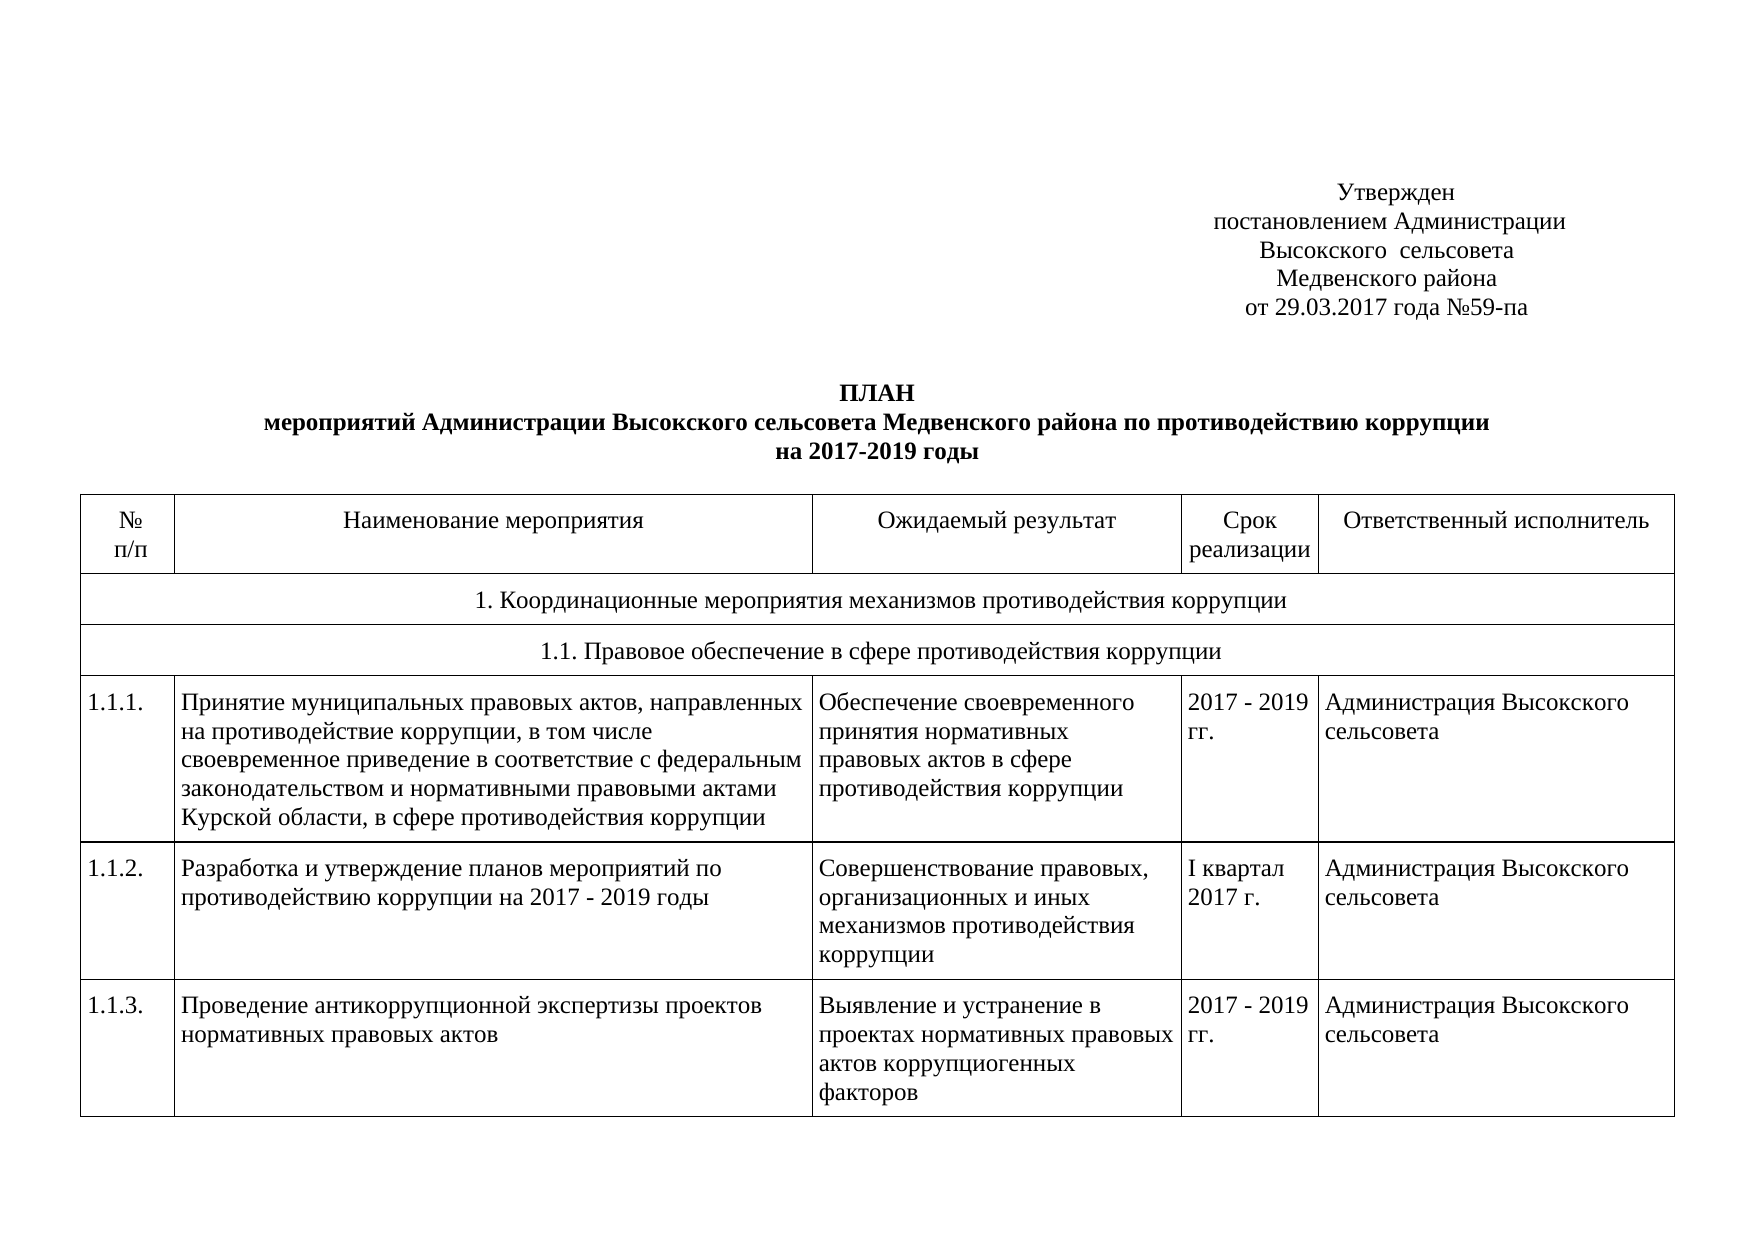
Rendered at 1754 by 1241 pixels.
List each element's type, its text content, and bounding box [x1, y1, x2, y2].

table_cell 1.1. Правовое обеспечение в сфере противодействия коррупции [81, 625, 1674, 675]
table_header Наименование мероприятия [175, 495, 812, 573]
table_cell 2017 - 2019 гг. [1182, 676, 1318, 841]
table_cell Принятие муниципальных правовых актов, направленных на противодействие коррупции, в том числе своевременное приведение в соответствие с федеральным законодательством и нормативными правовыми актами Курской области, в сфере противодействия коррупции [175, 676, 812, 841]
table_cell Выявление и устранение в проектах нормативных правовых актов коррупциогенных факторов [813, 980, 1181, 1116]
table_header Ответственный исполнитель [1319, 495, 1674, 573]
table_cell 1.1.1. [81, 676, 174, 841]
table_cell 1. Координационные мероприятия механизмов противодействия коррупции [81, 574, 1674, 624]
table_cell 1.1.2. [81, 843, 174, 979]
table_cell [1319, 980, 1674, 1116]
table_cell Совершенствование правовых, организационных и иных механизмов противодействия коррупции [813, 843, 1181, 979]
text постановлением Администрации [1137, 206, 1636, 235]
table_cell 1.1.3. [81, 980, 174, 1116]
text Утвержден [118, 177, 1636, 206]
table_cell I квартал 2017 г. [1182, 843, 1318, 979]
table_cell Проведение антикоррупционной экспертизы проектов нормативных правовых актов [175, 980, 812, 1116]
table_cell Администрация Высокского сельсовета [1319, 843, 1674, 979]
table_cell Обеспечение своевременного принятия нормативных правовых актов в сфере противодействия коррупции [813, 676, 1181, 841]
table_cell Разработка и утверждение планов мероприятий по противодействию коррупции на 2017 - 2019 годы [175, 843, 812, 979]
table_header Срок реализации [1182, 495, 1318, 573]
text Медвенского района [1137, 263, 1636, 292]
table_cell 2017 - 2019 гг. [1182, 980, 1318, 1116]
table_cell Администрация Высокского сельсовета [1319, 676, 1674, 841]
table_header Ожидаемый результат [813, 495, 1181, 573]
table_header № п/п [81, 495, 174, 573]
text на 2017-2019 годы [118, 436, 1636, 465]
text Высокского сельсовета [1137, 235, 1636, 263]
text от 29.03.2017 года №59-па [1137, 292, 1636, 321]
text ПЛАН [118, 378, 1636, 407]
text мероприятий Администрации Высокского сельсовета Медвенского района по противодействию коррупции [118, 407, 1636, 436]
